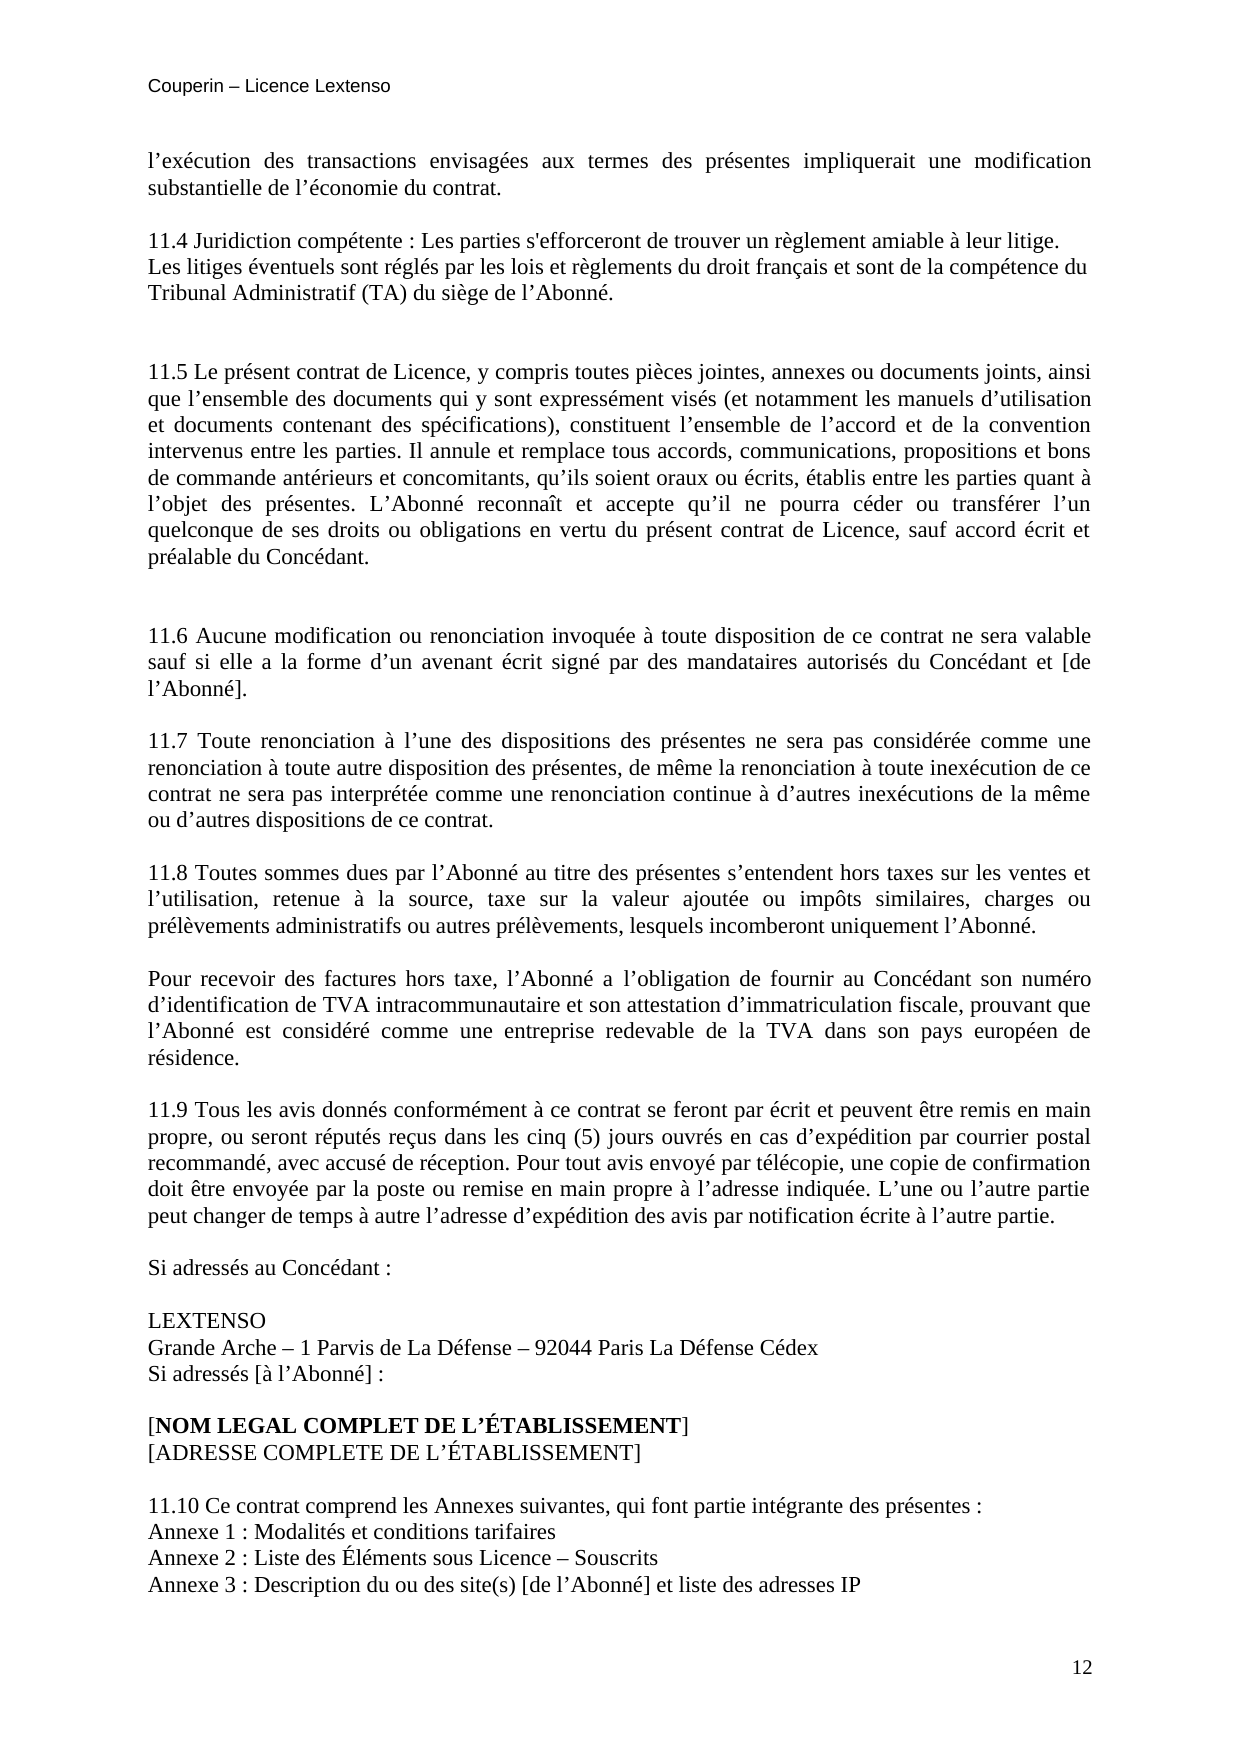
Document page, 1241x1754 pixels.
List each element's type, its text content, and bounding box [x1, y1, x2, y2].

text 11.10 Ce contrat comprend les Annexes suivantes, qui font partie intégrante des présentes : [148, 1492, 1093, 1518]
text Si adressés [à l’Abonné] : [148, 1360, 1093, 1386]
text 11.5 Le présent contrat de Licence, y compris toutes pièces jointes, annexes ou documents joints, ainsi que l’ensemble des documents qui y sont expressément visés (et notamment les manuels d’utilisation et documents contenant des spécifications), constituent l’ensemble de l’accord et de la convention intervenus entre les parties. Il annule et remplace tous accords, communications, propositions et bons de commande antérieurs et concomitants, qu’ils soient oraux ou écrits, établis entre les parties quant à l’objet des présentes. L’Abonné reconnaît et accepte qu’il ne pourra céder ou transférer l’un quelconque de ses droits ou obligations en vertu du présent contrat de Licence, sauf accord écrit et préalable du Concédant. [148, 358, 1093, 569]
text Annexe 2 : Liste des Éléments sous Licence – Souscrits [148, 1544, 1093, 1571]
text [148, 148, 1093, 200]
text 11.6 Aucune modification ou renonciation invoquée à toute disposition de ce contrat ne sera valable sauf si elle a la forme d’un avenant écrit signé par des mandataires autorisés du Concédant et [de l’Abonné]. [148, 622, 1093, 701]
text 11.8 Toutes sommes dues par l’Abonné au titre des présentes s’entendent hors taxes sur les ventes et l’utilisation, retenue à la source, taxe sur la valeur ajoutée ou impôts similaires, charges ou prélèvements administratifs ou autres prélèvements, lesquels incomberont uniquement l’Abonné. [148, 859, 1093, 938]
text Grande Arche – 1 Parvis de La Défense – 92044 Paris La Défense Cédex [148, 1333, 1093, 1360]
text [ADRESSE COMPLETE DE L’établissement] [148, 1439, 1093, 1465]
text Si adressés au Concédant : [148, 1254, 1093, 1281]
text Annexe 3 : Description du ou des site(s) [de l’Abonné] et liste des adresses IP [148, 1571, 1093, 1597]
text Pour recevoir des factures hors taxe, l’Abonné a l’obligation de fournir au Concédant son numéro d’identification de TVA intracommunautaire et son attestation d’immatriculation fiscale, prouvant que l’Abonné est considéré comme une entreprise redevable de la TVA dans son pays européen de résidence. [148, 964, 1093, 1070]
text 11.4 Juridiction compétente : Les parties s'efforceront de trouver un règlement amiable à leur litige. Les litiges éventuels sont réglés par les lois et règlements du droit français et sont de la compétence du Tribunal Administratif (TA) du siège de l’Abonné. [148, 227, 1093, 306]
text 11.9 Tous les avis donnés conformément à ce contrat se feront par écrit et peuvent être remis en main propre, ou seront réputés reçus dans les cinq (5) jours ouvrés en cas d’expédition par courrier postal recommandé, avec accusé de réception. Pour tout avis envoyé par télécopie, une copie de confirmation doit être envoyée par la poste ou remise en main propre à l’adresse indiquée. L’une ou l’autre partie peut changer de temps à autre l’adresse d’expédition des avis par notification écrite à l’autre partie. [148, 1096, 1093, 1228]
text 11.7 Toute renonciation à l’une des dispositions des présentes ne sera pas considérée comme une renonciation à toute autre disposition des présentes, de même la renonciation à toute inexécution de ce contrat ne sera pas interprétée comme une renonciation continue à d’autres inexécutions de la même ou d’autres dispositions de ce contrat. [148, 727, 1093, 833]
text [NOM LEGAL COMPLET DE L’établissement] [148, 1413, 1093, 1439]
text LEXTENSO [148, 1307, 1093, 1333]
text Annexe 1 : Modalités et conditions tarifaires [148, 1518, 1093, 1544]
